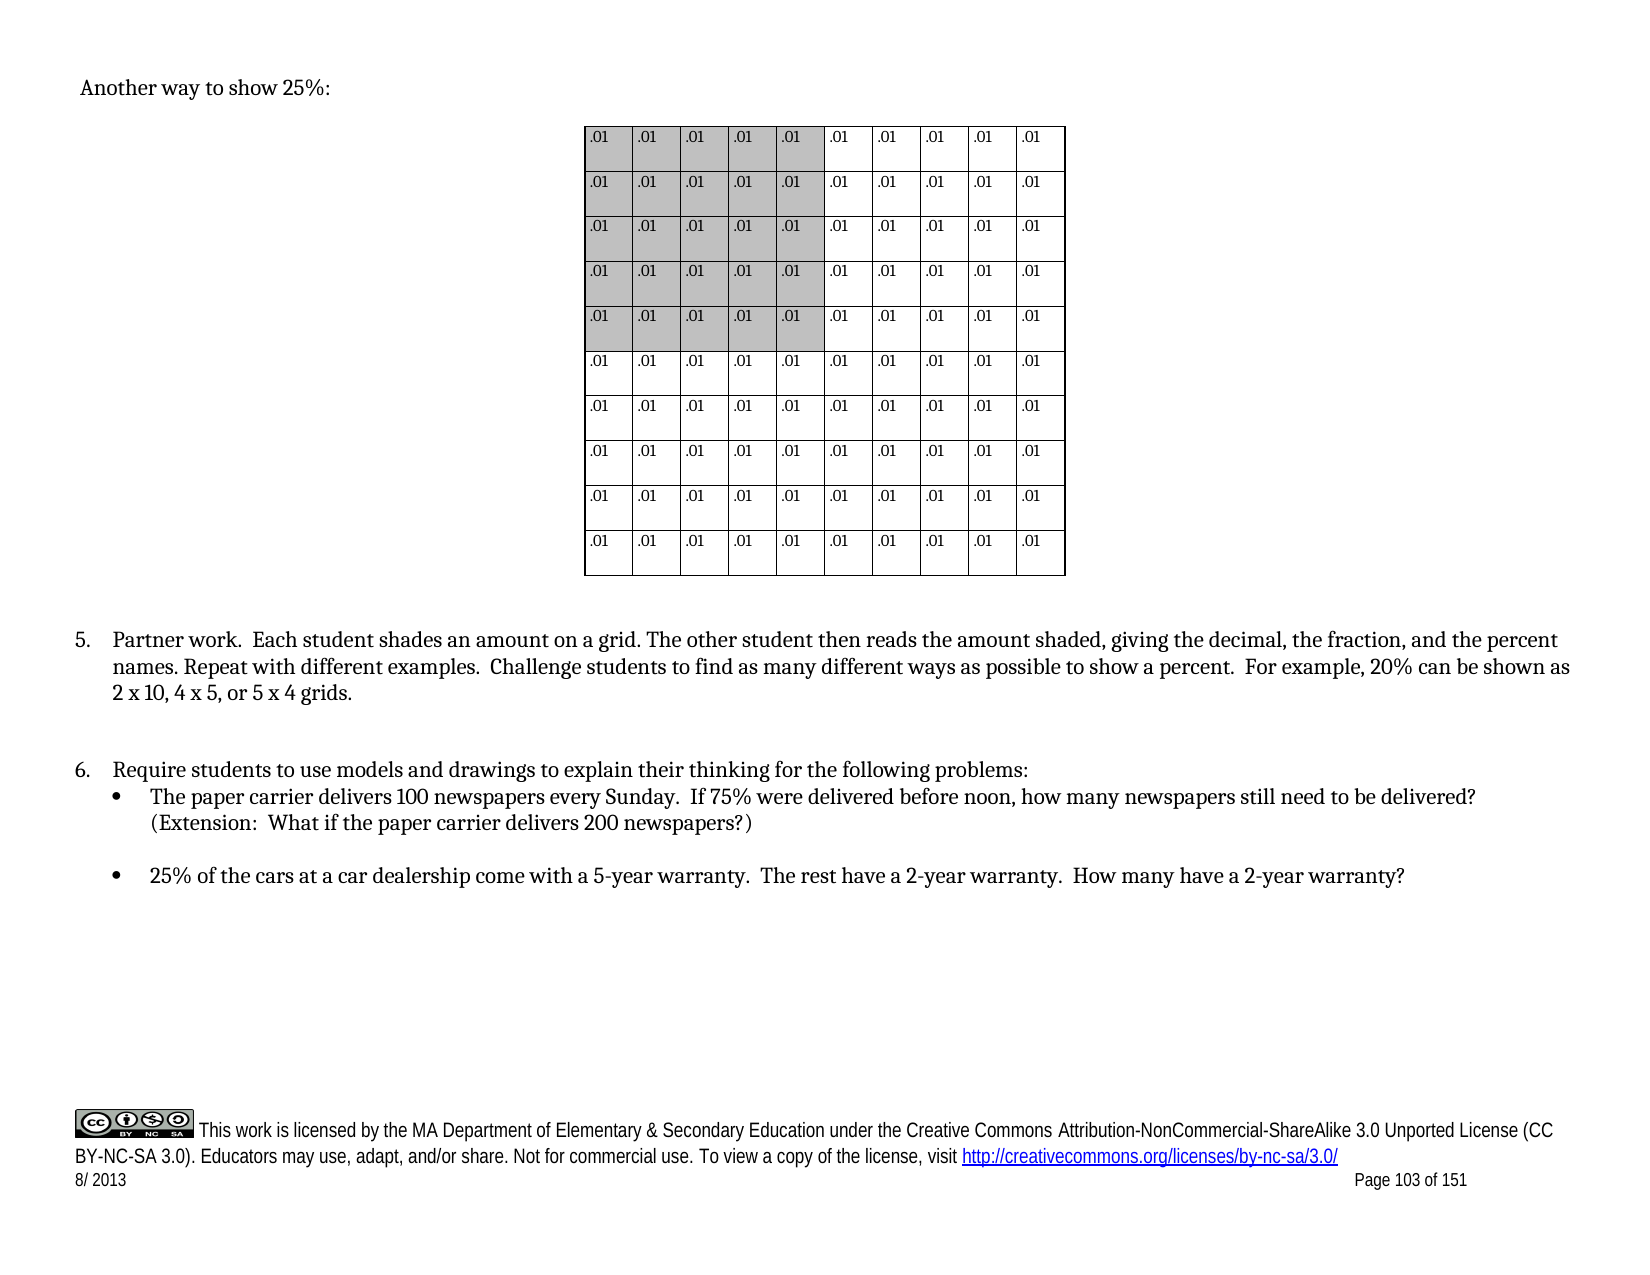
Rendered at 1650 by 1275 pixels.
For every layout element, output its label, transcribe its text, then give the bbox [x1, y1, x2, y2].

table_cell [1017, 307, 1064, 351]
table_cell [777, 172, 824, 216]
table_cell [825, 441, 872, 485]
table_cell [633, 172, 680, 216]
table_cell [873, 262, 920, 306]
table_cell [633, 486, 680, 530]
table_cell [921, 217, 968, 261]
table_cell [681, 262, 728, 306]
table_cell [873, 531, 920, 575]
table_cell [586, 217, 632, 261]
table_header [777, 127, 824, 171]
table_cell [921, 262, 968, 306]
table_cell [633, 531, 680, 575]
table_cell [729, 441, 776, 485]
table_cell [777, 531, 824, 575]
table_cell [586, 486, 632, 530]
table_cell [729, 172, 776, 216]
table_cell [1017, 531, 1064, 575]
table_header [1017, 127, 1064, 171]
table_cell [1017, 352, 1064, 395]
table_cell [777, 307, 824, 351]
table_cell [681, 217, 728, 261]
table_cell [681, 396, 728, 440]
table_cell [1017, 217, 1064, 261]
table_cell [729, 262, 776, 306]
text Another way to show 25%: [75, 75, 1575, 101]
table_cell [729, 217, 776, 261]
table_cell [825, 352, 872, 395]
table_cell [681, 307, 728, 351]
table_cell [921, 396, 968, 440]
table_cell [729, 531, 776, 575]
list Require students to use models and drawings to explain their thinking for the following problems: [75, 757, 1575, 783]
list Partner work. Each student shades an amount on a grid. The other student then reads the amount shaded, giving the decimal, the fraction, and the percent names. Repeat with different examples. Challenge students to find as many different ways as possible to show a percent. For example, 20% can be shown as 2 x 10, 4 x 5, or 5 x 4 grids. [75, 627, 1575, 706]
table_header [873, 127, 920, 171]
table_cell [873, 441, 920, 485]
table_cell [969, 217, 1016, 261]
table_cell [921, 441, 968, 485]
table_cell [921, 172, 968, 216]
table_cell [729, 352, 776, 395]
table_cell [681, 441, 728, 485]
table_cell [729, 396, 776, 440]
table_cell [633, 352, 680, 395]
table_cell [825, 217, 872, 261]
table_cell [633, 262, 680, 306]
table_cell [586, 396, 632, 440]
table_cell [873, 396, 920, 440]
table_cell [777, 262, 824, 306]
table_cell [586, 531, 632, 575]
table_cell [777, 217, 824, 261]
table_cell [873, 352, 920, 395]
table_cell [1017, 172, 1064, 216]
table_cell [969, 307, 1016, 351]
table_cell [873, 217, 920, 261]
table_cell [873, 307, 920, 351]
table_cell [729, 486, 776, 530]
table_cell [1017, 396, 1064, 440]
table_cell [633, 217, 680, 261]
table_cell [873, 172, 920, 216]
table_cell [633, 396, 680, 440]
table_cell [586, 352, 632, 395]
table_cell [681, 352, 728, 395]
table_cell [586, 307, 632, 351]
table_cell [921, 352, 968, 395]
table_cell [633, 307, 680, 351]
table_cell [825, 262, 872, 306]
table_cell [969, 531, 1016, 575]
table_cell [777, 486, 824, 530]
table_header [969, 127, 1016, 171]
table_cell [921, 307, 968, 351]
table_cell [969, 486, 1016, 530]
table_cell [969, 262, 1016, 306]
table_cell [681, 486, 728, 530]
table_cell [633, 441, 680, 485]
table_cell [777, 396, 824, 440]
picture [75, 1109, 194, 1138]
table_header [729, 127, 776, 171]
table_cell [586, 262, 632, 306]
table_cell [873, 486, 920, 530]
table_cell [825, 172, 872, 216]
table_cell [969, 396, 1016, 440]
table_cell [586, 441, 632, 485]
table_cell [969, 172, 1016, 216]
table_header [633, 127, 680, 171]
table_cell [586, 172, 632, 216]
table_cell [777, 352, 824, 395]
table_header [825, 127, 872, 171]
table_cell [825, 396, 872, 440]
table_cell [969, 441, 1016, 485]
list The paper carrier delivers 100 newspapers every Sunday. If 75% were delivered before noon, how many newspapers still need to be delivered? (Extension: What if the paper carrier delivers 200 newspapers?) [112, 783, 1575, 836]
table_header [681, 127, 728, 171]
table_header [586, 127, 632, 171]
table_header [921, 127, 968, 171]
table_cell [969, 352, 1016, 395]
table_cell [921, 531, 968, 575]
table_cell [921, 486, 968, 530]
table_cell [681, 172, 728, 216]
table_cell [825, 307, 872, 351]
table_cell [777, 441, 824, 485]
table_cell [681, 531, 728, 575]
list 25% of the cars at a car dealership come with a 5-year warranty. The rest have a 2-year warranty. How many have a 2-year warranty? [112, 863, 1575, 889]
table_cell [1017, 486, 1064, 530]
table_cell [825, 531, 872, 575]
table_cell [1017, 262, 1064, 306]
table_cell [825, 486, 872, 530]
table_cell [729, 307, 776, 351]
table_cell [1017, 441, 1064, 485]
